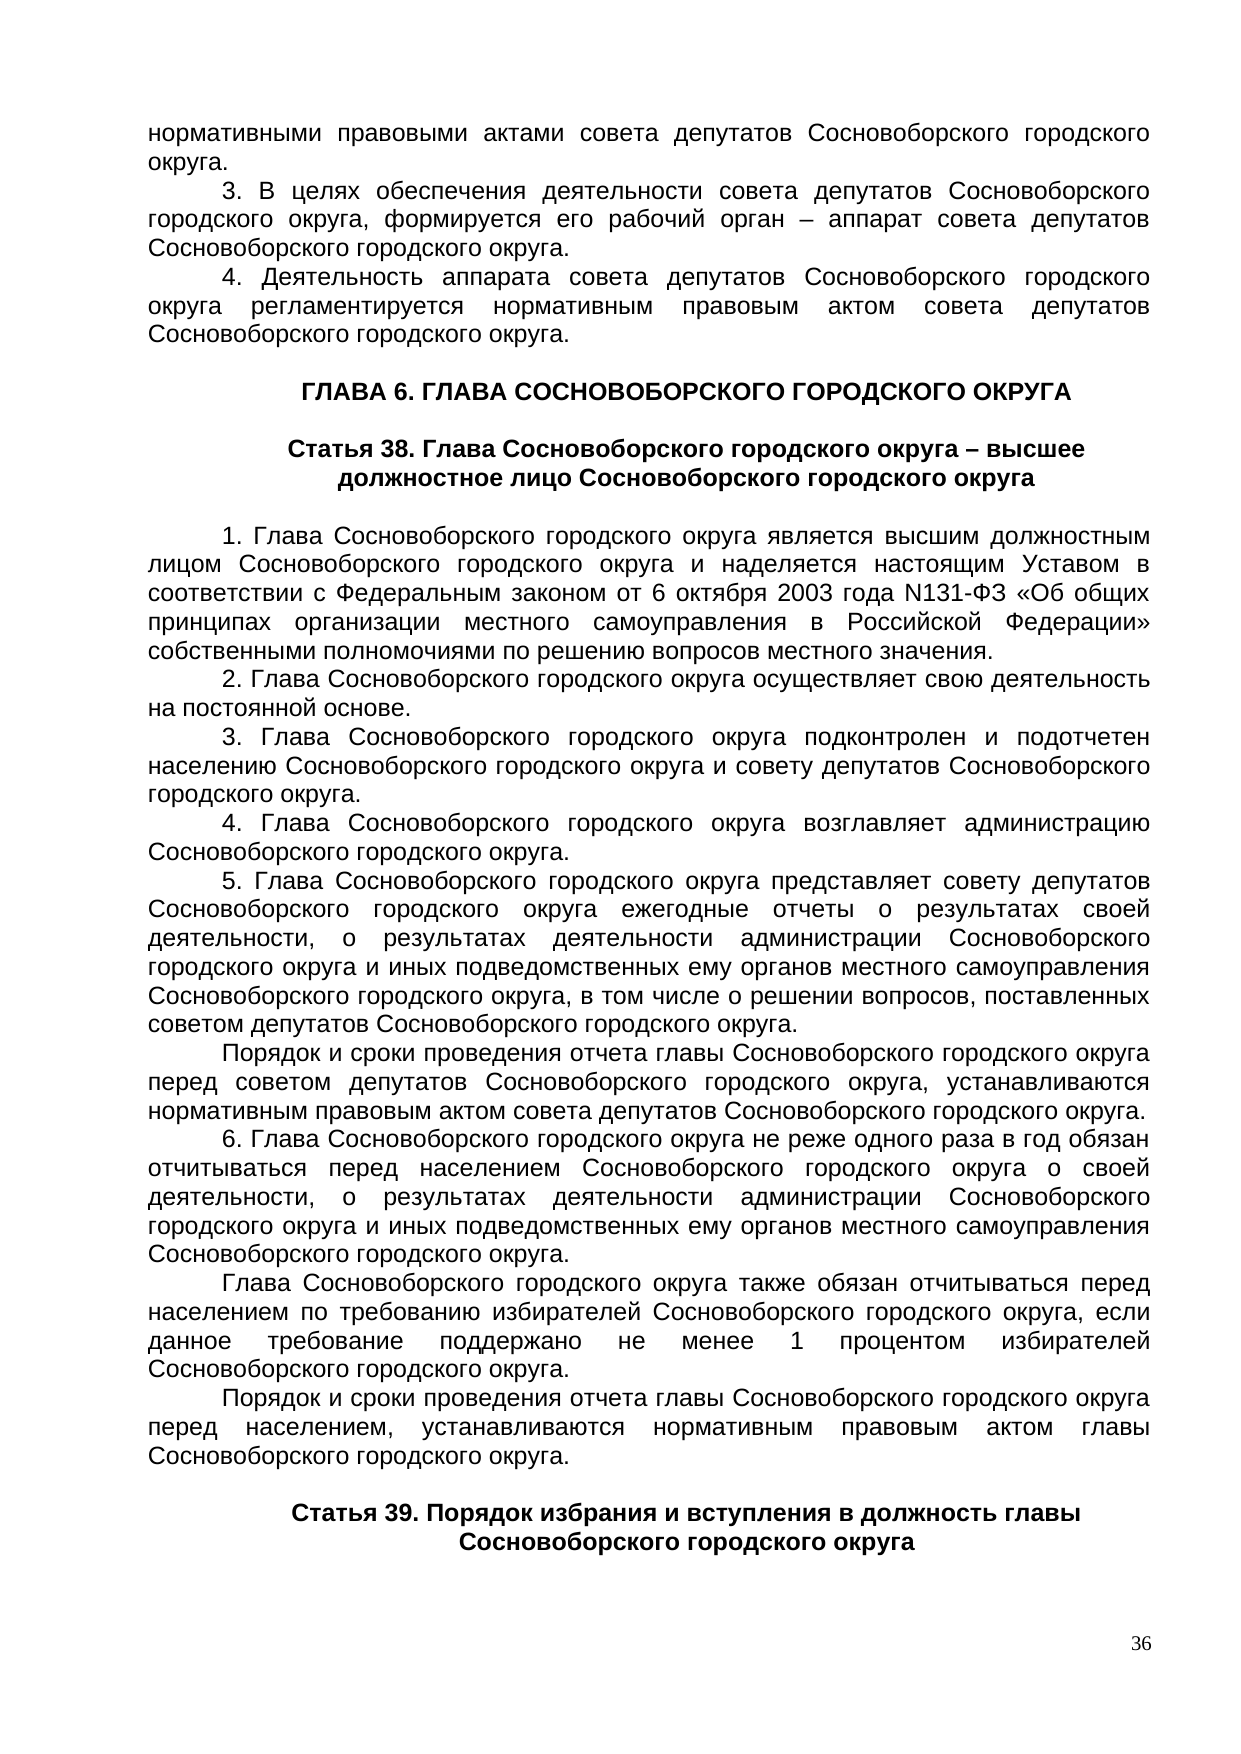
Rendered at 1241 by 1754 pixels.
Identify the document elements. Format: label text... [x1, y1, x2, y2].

text 5. Глава Сосновоборского городского округа представляет совету депутатов Сосновоборского городского округа ежегодные отчеты о результатах своей деятельности, о результатах деятельности администрации Сосновоборского городского округа и иных подведомственных ему органов местного самоуправления Сосновоборского городского округа, в том числе о решении вопросов, поставленных советом депутатов Сосновоборского городского округа. [148, 866, 1152, 1038]
text Порядок и сроки проведения отчета главы Сосновоборского городского округа перед советом депутатов Сосновоборского городского округа, устанавливаются нормативным правовым актом совета депутатов Сосновоборского городского округа. [148, 1038, 1152, 1124]
text 3. Глава Сосновоборского городского округа подконтролен и подотчетен населению Сосновоборского городского округа и совету депутатов Сосновоборского городского округа. [148, 722, 1152, 808]
text 3. В целях обеспечения деятельности совета депутатов Сосновоборского городского округа, формируется его рабочий орган – аппарат совета депутатов Сосновоборского городского округа. [148, 176, 1152, 262]
text Глава Сосновоборского городского округа также обязан отчитываться перед населением по требованию избирателей Сосновоборского городского округа, если данное требование поддержано не менее 1 процентом избирателей Сосновоборского городского округа. [148, 1268, 1152, 1383]
text 1. Глава Сосновоборского городского округа является высшим должностным лицом Сосновоборского городского округа и наделяется настоящим Уставом в соответствии с Федеральным законом от 6 октября 2003 года N131-ФЗ «Об общих принципах организации местного самоуправления в Российской Федерации» собственными полномочиями по решению вопросов местного значения. [148, 521, 1152, 664]
text Порядок и сроки проведения отчета главы Сосновоборского городского округа перед населением, устанавливаются нормативным правовым актом главы Сосновоборского городского округа. [148, 1383, 1152, 1469]
text Статья 38. Глава Сосновоборского городского округа – высшее [148, 434, 1152, 463]
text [148, 118, 1152, 176]
text должностное лицо Сосновоборского городского округа [148, 463, 1152, 492]
text Статья 39. Порядок избрания и вступления в должность главы [148, 1498, 1152, 1527]
text 6. Глава Сосновоборского городского округа не реже одного раза в год обязан отчитываться перед населением Сосновоборского городского округа о своей деятельности, о результатах деятельности администрации Сосновоборского городского округа и иных подведомственных ему органов местного самоуправления Сосновоборского городского округа. [148, 1124, 1152, 1268]
text 4. Деятельность аппарата совета депутатов Сосновоборского городского округа регламентируется нормативным правовым актом совета депутатов Сосновоборского городского округа. [148, 262, 1152, 348]
text Сосновоборского городского округа [148, 1527, 1152, 1556]
text ГЛАВА 6. ГЛАВА СОСНОВОБОРСКОГО ГОРОДСКОГО ОКРУГА [148, 377, 1152, 406]
text 2. Глава Сосновоборского городского округа осуществляет свою деятельность на постоянной основе. [148, 664, 1152, 722]
text 4. Глава Сосновоборского городского округа возглавляет администрацию Сосновоборского городского округа. [148, 808, 1152, 866]
